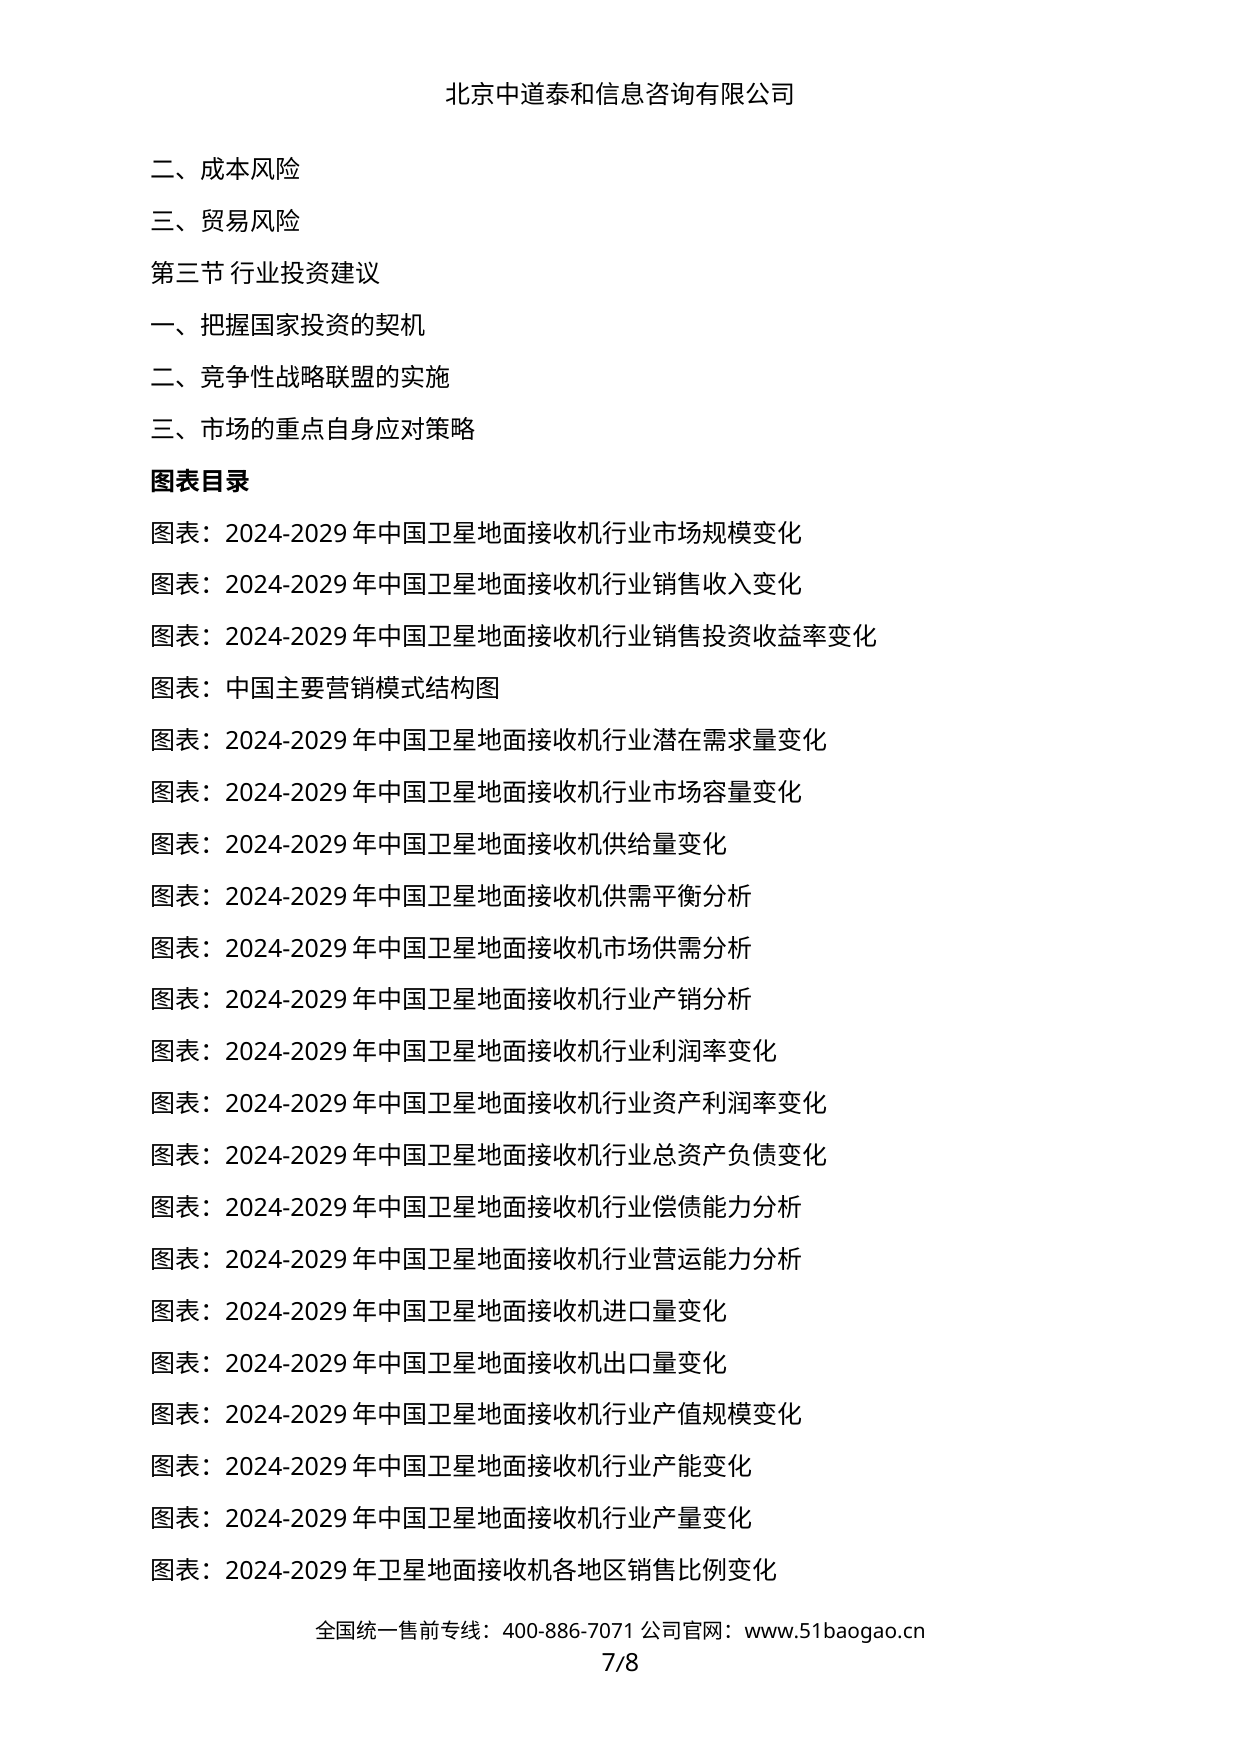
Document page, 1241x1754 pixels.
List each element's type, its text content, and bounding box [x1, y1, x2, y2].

text 二、成本风险 [150, 150, 1090, 186]
text 图表：2024-2029年卫星地面接收机各地区销售比例变化 [150, 1551, 1090, 1587]
text 图表目录 [150, 461, 1090, 497]
text 图表：2024-2029年中国卫星地面接收机行业潜在需求量变化 [150, 721, 1090, 757]
text 图表：2024-2029年中国卫星地面接收机行业市场容量变化 [150, 772, 1090, 809]
text 图表：2024-2029年中国卫星地面接收机行业总资产负债变化 [150, 1136, 1090, 1172]
text 二、竞争性战略联盟的实施 [150, 357, 1090, 394]
text 图表：2024-2029年中国卫星地面接收机进口量变化 [150, 1291, 1090, 1327]
text 图表：2024-2029年中国卫星地面接收机行业销售收入变化 [150, 565, 1090, 601]
text 三、市场的重点自身应对策略 [150, 409, 1090, 446]
text 图表：2024-2029年中国卫星地面接收机供给量变化 [150, 824, 1090, 861]
text 图表：2024-2029年中国卫星地面接收机行业产销分析 [150, 980, 1090, 1016]
text 图表：2024-2029年中国卫星地面接收机供需平衡分析 [150, 876, 1090, 912]
text 图表：2024-2029年中国卫星地面接收机市场供需分析 [150, 928, 1090, 964]
text 图表：2024-2029年中国卫星地面接收机行业市场规模变化 [150, 513, 1090, 549]
text 图表：2024-2029年中国卫星地面接收机行业资产利润率变化 [150, 1084, 1090, 1120]
text 图表：2024-2029年中国卫星地面接收机行业产值规模变化 [150, 1395, 1090, 1431]
text 图表：2024-2029年中国卫星地面接收机行业销售投资收益率变化 [150, 617, 1090, 653]
text 图表：2024-2029年中国卫星地面接收机行业偿债能力分析 [150, 1187, 1090, 1224]
text 第三节 行业投资建议 [150, 254, 1090, 290]
text 图表：2024-2029年中国卫星地面接收机行业产量变化 [150, 1499, 1090, 1535]
text 图表：2024-2029年中国卫星地面接收机行业产能变化 [150, 1447, 1090, 1483]
text 图表：2024-2029年中国卫星地面接收机出口量变化 [150, 1343, 1090, 1379]
text 一、把握国家投资的契机 [150, 306, 1090, 342]
text 图表：2024-2029年中国卫星地面接收机行业营运能力分析 [150, 1239, 1090, 1276]
text 图表：2024-2029年中国卫星地面接收机行业利润率变化 [150, 1032, 1090, 1068]
text 三、贸易风险 [150, 202, 1090, 238]
text 图表：中国主要营销模式结构图 [150, 669, 1090, 705]
